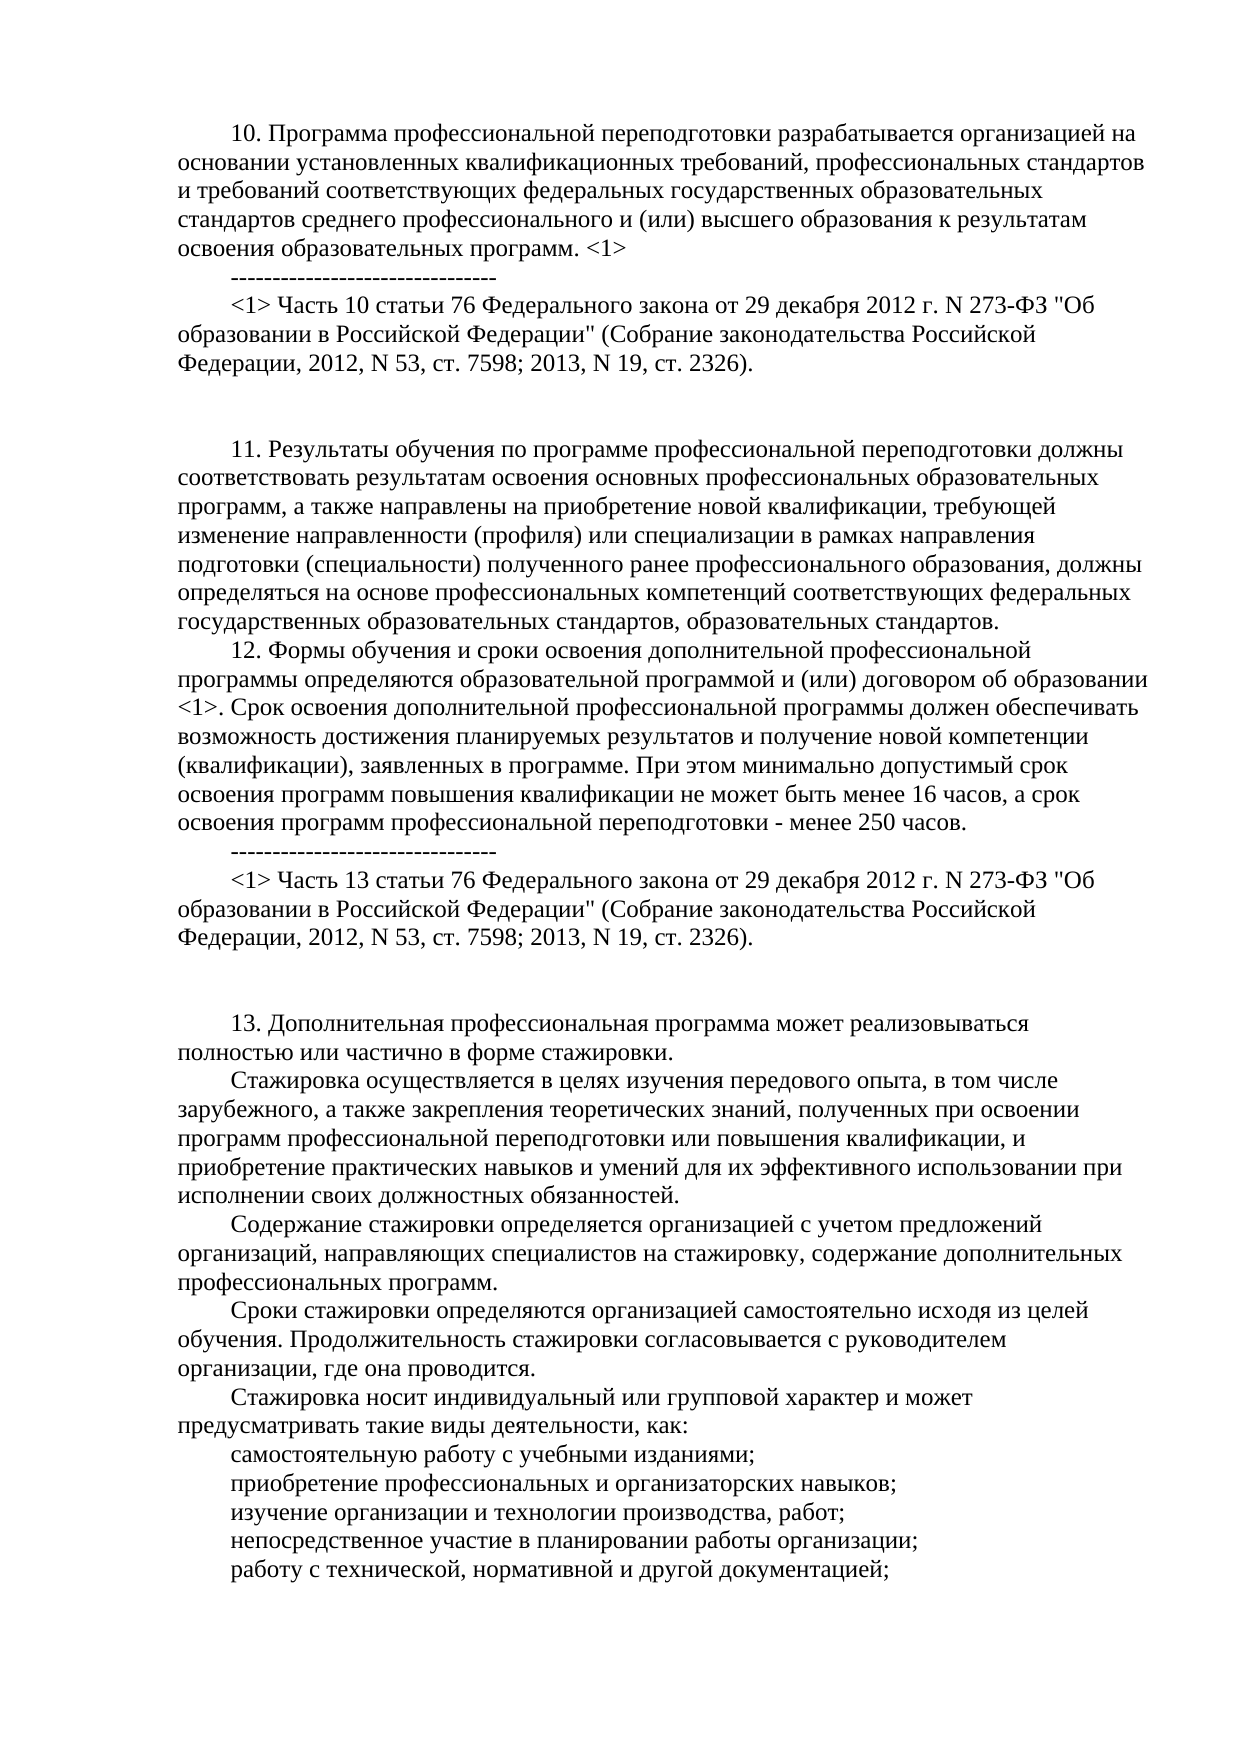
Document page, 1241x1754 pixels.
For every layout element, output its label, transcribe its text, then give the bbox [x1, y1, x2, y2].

text <1> Часть 13 статьи 76 Федерального закона от 29 декабря 2012 г. N 273-ФЗ "Об образовании в Российской Федерации" (Собрание законодательства Российской Федерации, 2012, N 53, ст. 7598; 2013, N 19, ст. 2326). [177, 865, 1152, 951]
text Сроки стажировки определяются организацией самостоятельно исходя из целей обучения. Продолжительность стажировки согласовывается с руководителем организации, где она проводится. [177, 1295, 1152, 1382]
text -------------------------------- [177, 262, 1152, 291]
text самостоятельную работу с учебными изданиями; [177, 1439, 1152, 1468]
text непосредственное участие в планировании работы организации; [177, 1525, 1152, 1554]
text приобретение профессиональных и организаторских навыков; [177, 1468, 1152, 1497]
text 11. Результаты обучения по программе профессиональной переподготовки должны соответствовать результатам освоения основных профессиональных образовательных программ, а также направлены на приобретение новой квалификации, требующей изменение направленности (профиля) или специализации в рамках направления подготовки (специальности) полученного ранее профессионального образования, должны определяться на основе профессиональных компетенций соответствующих федеральных государственных образовательных стандартов, образовательных стандартов. [177, 434, 1152, 635]
text -------------------------------- [177, 836, 1152, 865]
text 12. Формы обучения и сроки освоения дополнительной профессиональной программы определяются образовательной программой и (или) договором об образовании <1>. Срок освоения дополнительной профессиональной программы должен обеспечивать возможность достижения планируемых результатов и получение новой компетенции (квалификации), заявленных в программе. При этом минимально допустимый срок освоения программ повышения квалификации не может быть менее 16 часов, а срок освоения программ профессиональной переподготовки - менее 250 часов. [177, 635, 1152, 836]
text изучение организации и технологии производства, работ; [177, 1497, 1152, 1525]
text Стажировка носит индивидуальный или групповой характер и может предусматривать такие виды деятельности, как: [177, 1382, 1152, 1439]
text Стажировка осуществляется в целях изучения передового опыта, в том числе зарубежного, а также закрепления теоретических знаний, полученных при освоении программ профессиональной переподготовки или повышения квалификации, и приобретение практических навыков и умений для их эффективного использовании при исполнении своих должностных обязанностей. [177, 1065, 1152, 1209]
text 10. Программа профессиональной переподготовки разрабатывается организацией на основании установленных квалификационных требований, профессиональных стандартов и требований соответствующих федеральных государственных образовательных стандартов среднего профессионального и (или) высшего образования к результатам освоения образовательных программ. <1> [177, 118, 1152, 262]
text <1> Часть 10 статьи 76 Федерального закона от 29 декабря 2012 г. N 273-ФЗ "Об образовании в Российской Федерации" (Собрание законодательства Российской Федерации, 2012, N 53, ст. 7598; 2013, N 19, ст. 2326). [177, 291, 1152, 377]
text Содержание стажировки определяется организацией с учетом предложений организаций, направляющих специалистов на стажировку, содержание дополнительных профессиональных программ. [177, 1209, 1152, 1295]
text работу с технической, нормативной и другой документацией; [177, 1554, 1152, 1583]
text 13. Дополнительная профессиональная программа может реализовываться полностью или частично в форме стажировки. [177, 1008, 1152, 1065]
